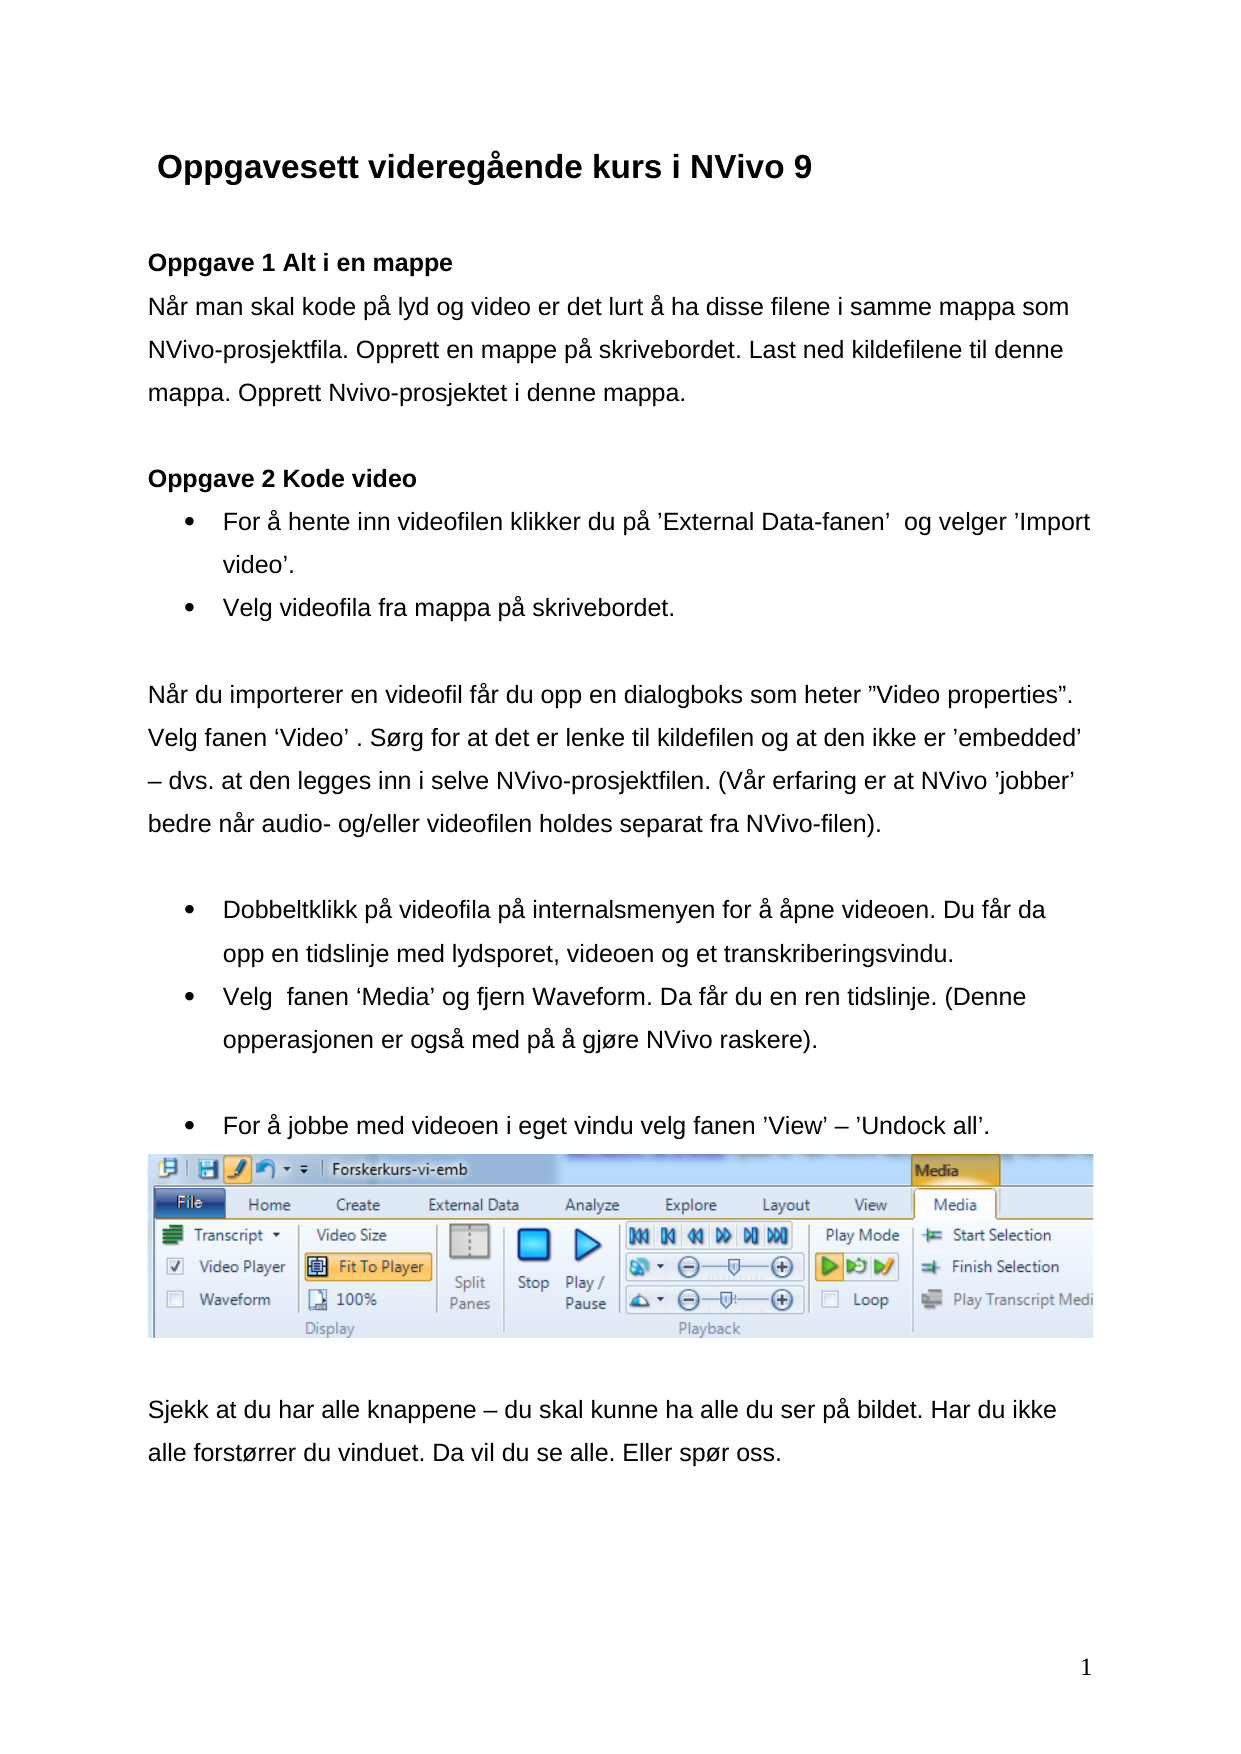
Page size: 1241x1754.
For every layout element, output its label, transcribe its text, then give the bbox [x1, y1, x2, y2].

list Velg videofila fra mappa på skrivebordet. [185, 593, 1093, 622]
picture [147, 1154, 1094, 1338]
list Velg fanen ‘Media’ og fjern Waveform. Da får du en ren tidslinje. (Denne opperasjonen er også med på å gjøre NVivo raskere). [185, 982, 1093, 1054]
text Oppgave 2 Kode video [148, 464, 1093, 493]
text Oppgave 1 Alt i en mappe [148, 248, 1093, 277]
text Når man skal kode på lyd og video er det lurt å ha disse filene i samme mappa som NVivo-prosjektfila. Opprett en mappe på skrivebordet. Last ned kildefilene til denne mappa. Opprett Nvivo-prosjektet i denne mappa. [148, 291, 1093, 406]
text Når du importerer en videofil får du opp en dialogboks som heter ”Video properties”. Velg fanen ‘Video’ . Sørg for at det er lenke til kildefilen og at den ikke er ’embedded’ – dvs. at den legges inn i selve NVivo-prosjektfilen. (Vår erfaring er at NVivo ’jobber’ bedre når audio- og/eller videofilen holdes separat fra NVivo-filen). [148, 680, 1093, 838]
list For å jobbe med videoen i eget vindu velg fanen ’View’ – ’Undock all’. [185, 1111, 1093, 1140]
list Dobbeltklikk på videofila på internalsmenyen for å åpne videoen. Du får da opp en tidslinje med lydsporet, videoen og et transkriberingsvindu. [185, 895, 1093, 967]
text Sjekk at du har alle knappene – du skal kunne ha alle du ser på bildet. Har du ikke alle forstørrer du vinduet. Da vil du se alle. Eller spør oss. [148, 1395, 1093, 1467]
list For å hente inn videofilen klikker du på ’External Data-fanen’ og velger ’Import video’. [185, 507, 1093, 579]
text Oppgavesett videregående kurs i NVivo 9 [148, 148, 1093, 186]
